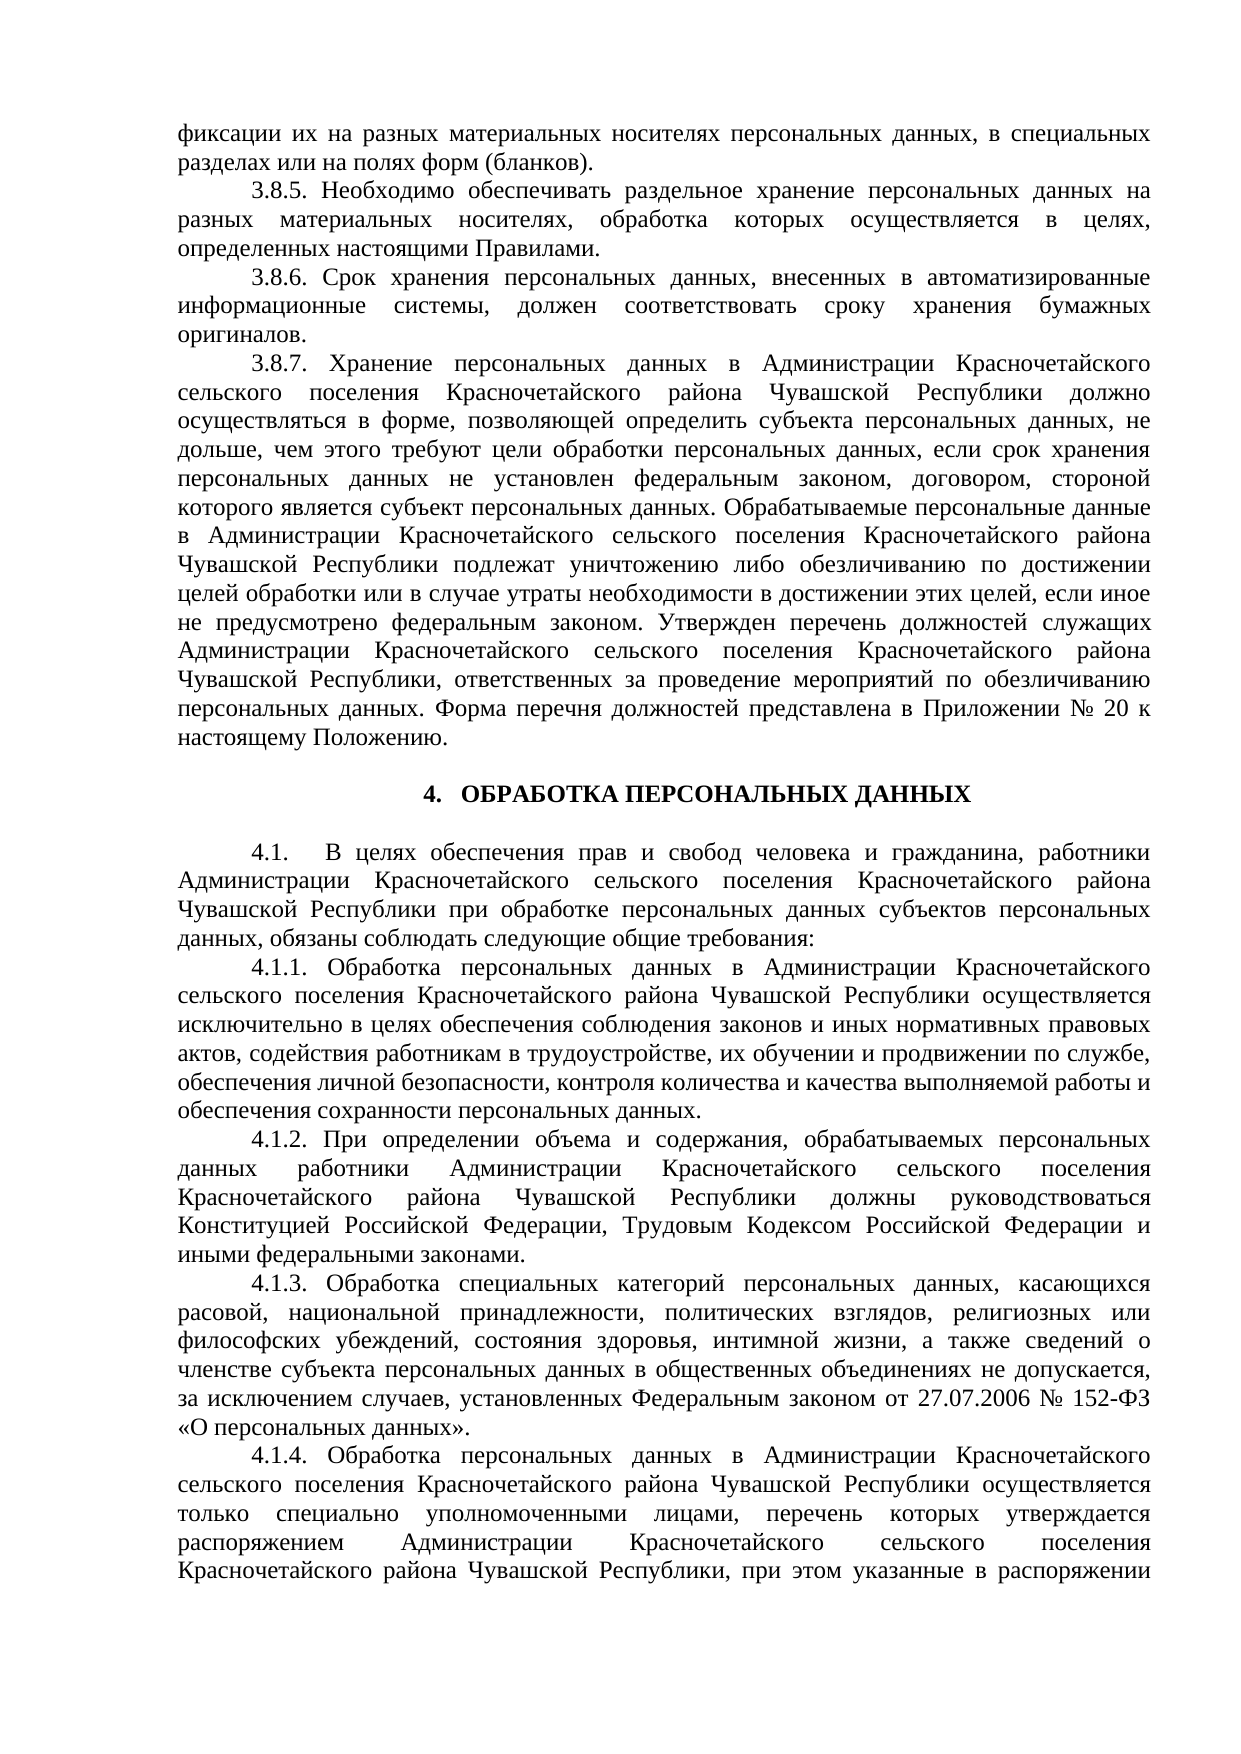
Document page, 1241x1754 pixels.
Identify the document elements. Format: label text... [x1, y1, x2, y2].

text 4.1.2. При определении объема и содержания, обрабатываемых персональных данных работники Администрации Красночетайского сельского поселения Красночетайского района Чувашской Республики должны руководствоваться Конституцией Российской Федерации, Трудовым Кодексом Российской Федерации и иными федеральными законами. [177, 1124, 1152, 1268]
text 4.1.1. Обработка персональных данных в Администрации Красночетайского сельского поселения Красночетайского района Чувашской Республики осуществляется исключительно в целях обеспечения соблюдения законов и иных нормативных правовых актов, содействия работникам в трудоустройстве, их обучении и продвижении по службе, обеспечения личной безопасности, контроля количества и качества выполняемой работы и обеспечения сохранности персональных данных. [177, 952, 1152, 1124]
text 4.1. В целях обеспечения прав и свобод человека и гражданина, работники Администрации Красночетайского сельского поселения Красночетайского района Чувашской Республики при обработке персональных данных субъектов персональных данных, обязаны соблюдать следующие общие требования: [177, 837, 1152, 952]
text 4.1.3. Обработка специальных категорий персональных данных, касающихся расовой, национальной принадлежности, политических взглядов, религиозных или философских убеждений, состояния здоровья, интимной жизни, а также сведений о членстве субъекта персональных данных в общественных объединениях не допускается, за исключением случаев, установленных Федеральным законом от 27.07.2006 № 152-ФЗ «О персональных данных». [177, 1268, 1152, 1441]
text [177, 118, 1152, 176]
text 3.8.6. Срок хранения персональных данных, внесенных в автоматизированные информационные системы, должен соответствовать сроку хранения бумажных оригиналов. [177, 262, 1152, 348]
text 3.8.5. Необходимо обеспечивать раздельное хранение персональных данных на разных материальных носителях, обработка которых осуществляется в целях, определенных настоящими Правилами. [177, 176, 1152, 262]
text 3.8.7. Хранение персональных данных в Администрации Красночетайского сельского поселения Красночетайского района Чувашской Республики должно осуществляться в форме, позволяющей определить субъекта персональных данных, не дольше, чем этого требуют цели обработки персональных данных, если срок хранения персональных данных не установлен федеральным законом, договором, стороной которого является субъект персональных данных. Обрабатываемые персональные данные в Администрации Красночетайского сельского поселения Красночетайского района Чувашской Республики подлежат уничтожению либо обезличиванию по достижении целей обработки или в случае утраты необходимости в достижении этих целей, если иное не предусмотрено федеральным законом. Утвержден перечень должностей служащих Администрации Красночетайского сельского поселения Красночетайского района Чувашской Республики, ответственных за проведение мероприятий по обезличиванию персональных данных. Форма перечня должностей представлена в Приложении № 20 к настоящему Положению. [177, 348, 1152, 751]
list ОБРАБОТКА ПЕРСОНАЛЬНЫХ ДАННЫХ [243, 779, 1152, 808]
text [177, 1441, 1152, 1584]
